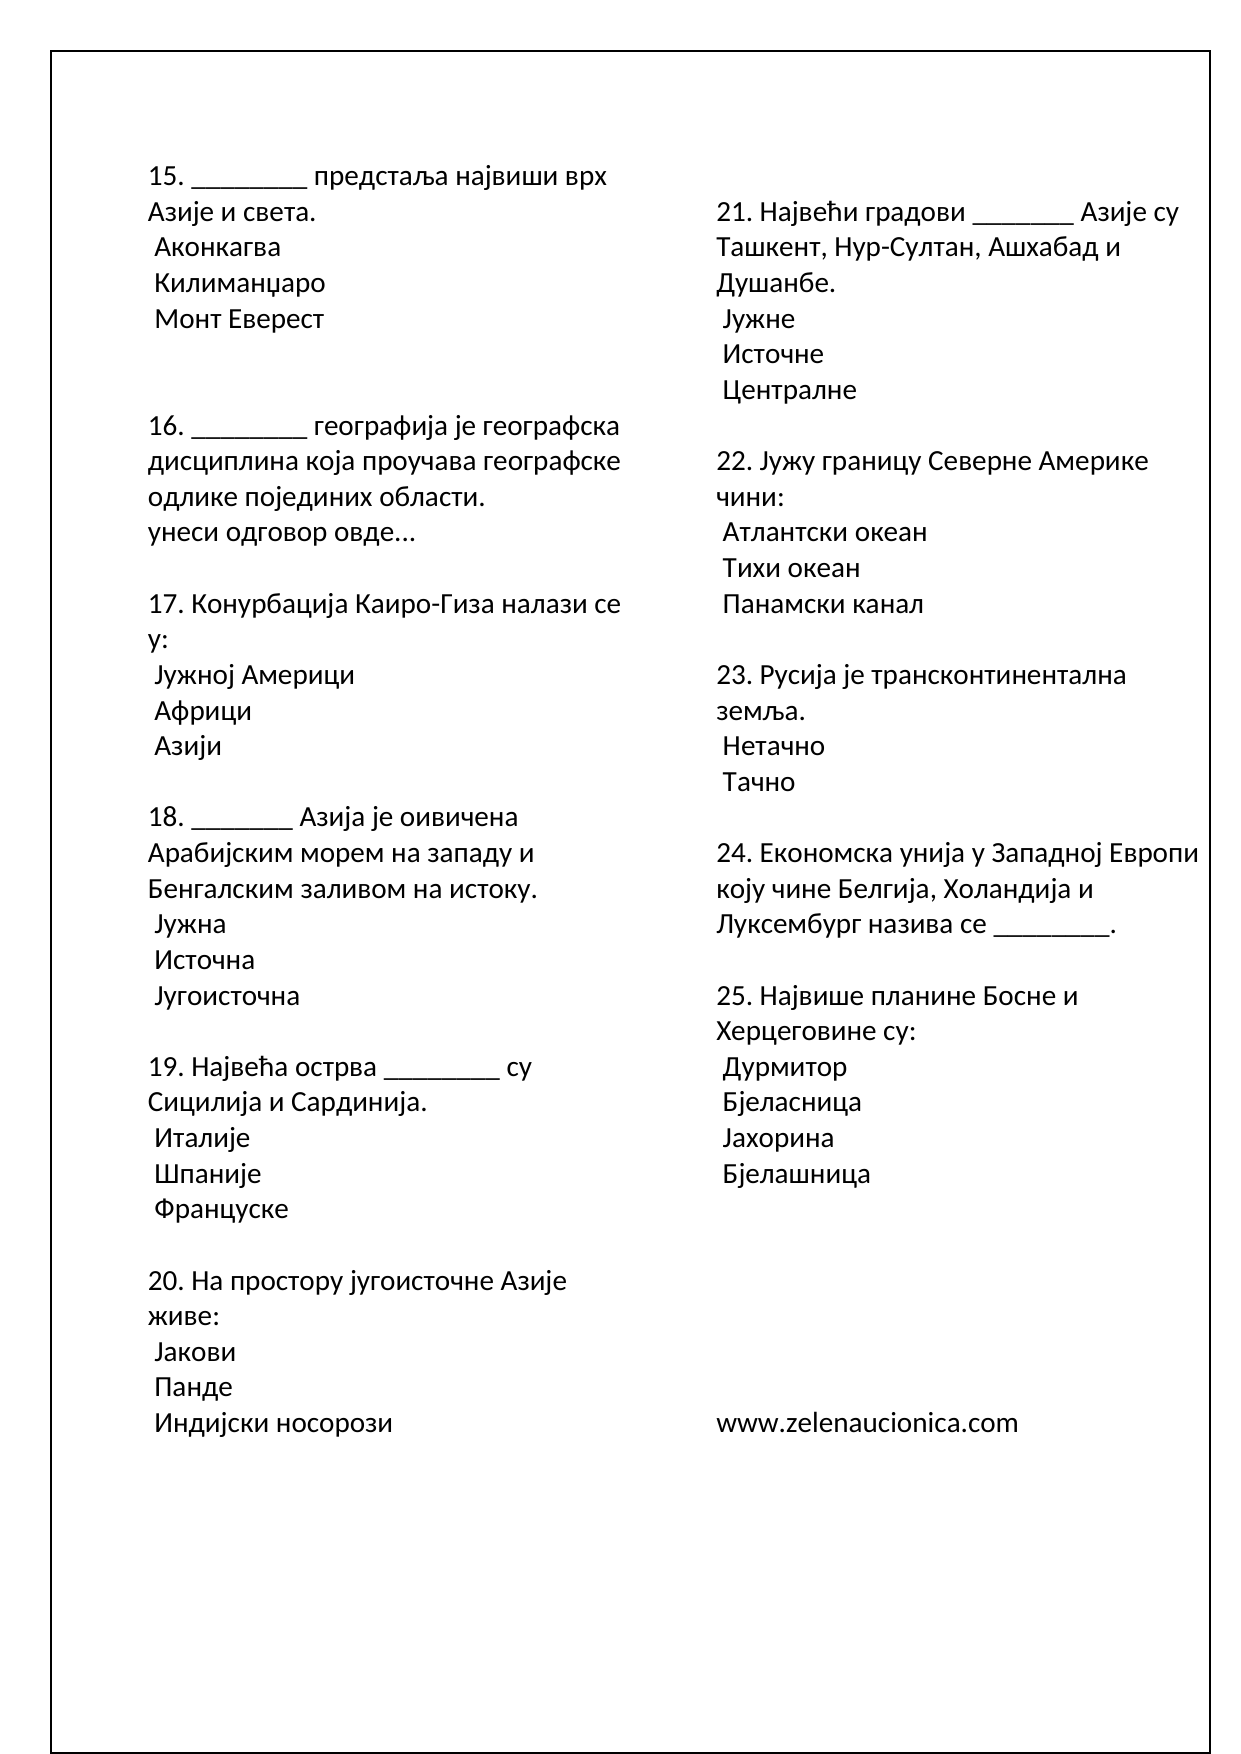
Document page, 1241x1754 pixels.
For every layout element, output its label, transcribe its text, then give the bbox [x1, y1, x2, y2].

text 19. Највећа острва ________ су Сицилија и Сардинија. [148, 1048, 642, 1119]
text 15. ________ предстаља највиши врх Азије и света. [148, 157, 642, 228]
text Тачно [716, 763, 1209, 798]
text Килиманџаро [148, 264, 642, 300]
text 24. Економска унија у Западној Европи коју чине Белгија, Холандија и Луксембург назива се ________. [716, 834, 1209, 941]
text Централне [716, 371, 1209, 407]
text Африци [148, 692, 642, 727]
text 16. ________ географија је географска дисциплина која проучава географске одлике појединих области. [148, 407, 642, 513]
text Дурмитор [716, 1048, 1209, 1083]
text Монт Еверест [148, 300, 642, 335]
text 18. _______ Азија је оивичена Арабијским морем на западу и Бенгалским заливом на истоку. [148, 798, 642, 905]
text Панамски канал [716, 585, 1209, 620]
text Југоисточна [148, 977, 642, 1012]
text Нетачно [716, 727, 1209, 763]
text 23. Русија је трансконтинентална земља. [716, 656, 1209, 727]
text Источна [148, 941, 642, 977]
text 21. Највећи градови _______ Азије су Ташкент, Нур-Султан, Ашхабад и Душанбе. [716, 193, 1209, 300]
text Аконкагва [148, 228, 642, 264]
text Бјелашница [716, 1155, 1209, 1190]
text 25. Највише планине Босне и Херцеговине су: [716, 977, 1209, 1048]
text Источне [716, 335, 1209, 371]
text Италије [148, 1119, 642, 1155]
text Атлантски океан [716, 513, 1209, 549]
text 20. На простору југоисточне Азије живе: [148, 1262, 642, 1333]
text Шпаније [148, 1155, 642, 1190]
text 22. Јужу границу Северне Америке чини: [716, 442, 1209, 513]
text 17. Конурбација Каиро-Гиза налази се у: [148, 585, 642, 656]
text Француске [148, 1190, 642, 1226]
text Панде [148, 1368, 642, 1404]
text Тихи океан [716, 549, 1209, 585]
text Јужној Америци [148, 656, 642, 692]
text www.zelenaucionica.com [716, 1404, 1209, 1440]
text Бјеласница [716, 1083, 1209, 1119]
text Јужне [716, 300, 1209, 335]
text Јужна [148, 905, 642, 941]
text Јахорина [716, 1119, 1209, 1155]
text Азији [148, 727, 642, 763]
text унеси одговор овде... [148, 513, 642, 549]
text Индијски носорози [148, 1404, 642, 1440]
text Јакови [148, 1333, 642, 1368]
